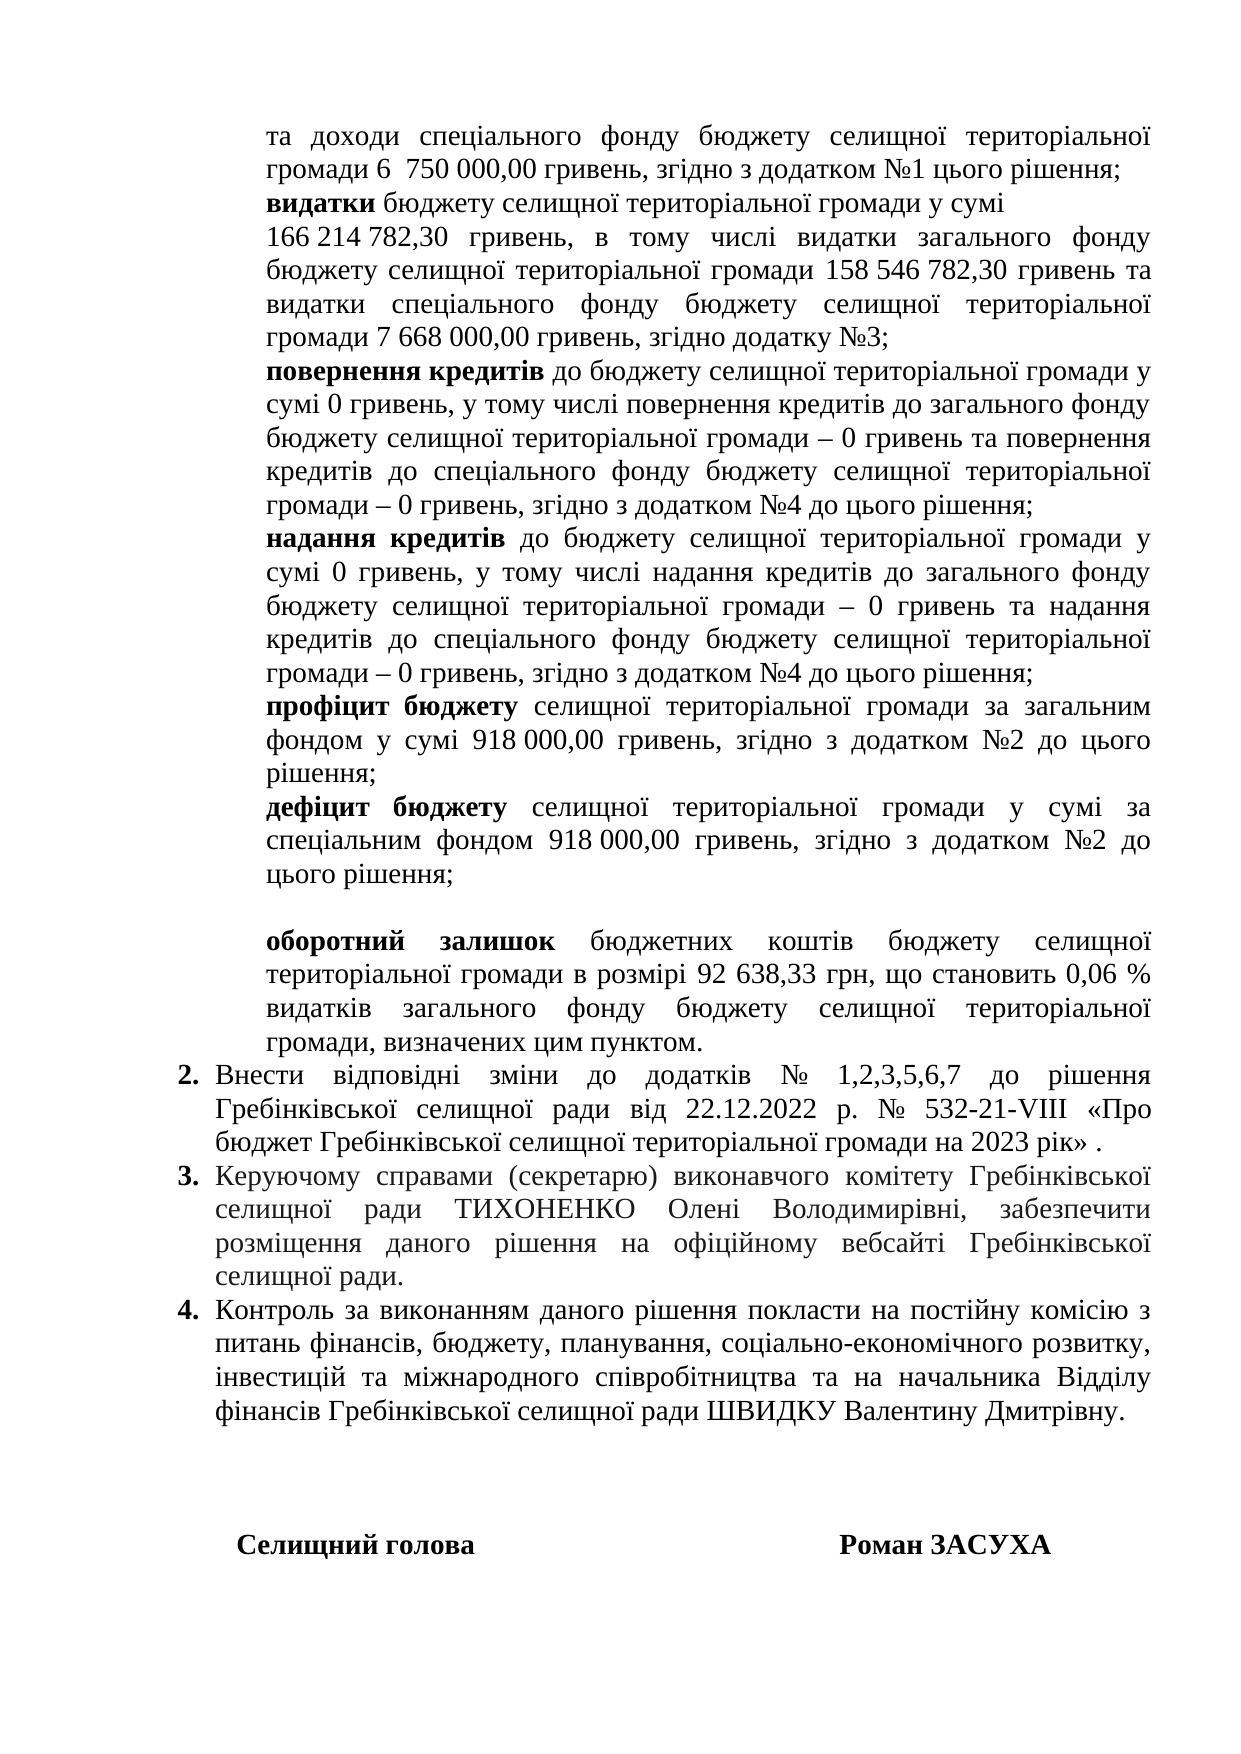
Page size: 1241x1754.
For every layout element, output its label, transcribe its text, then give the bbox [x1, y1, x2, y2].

text оборотний залишок бюджетних коштів бюджету селищної територіальної громади в розмірі 92 638,33 грн, що становить 0,06 % видатків загального фонду бюджету селищної територіальної громади, визначених цим пунктом. [266, 923, 1152, 1057]
text дефіцит бюджету селищної територіальної громади у сумі за спеціальним фондом 918 000,00 гривень, згідно з додатком №2 до цього рішення; [266, 789, 1152, 889]
text профіцит бюджету селищної територіальної громади за загальним фондом у сумі 918 000,00 гривень, згідно з додатком №2 до цього рішення; [266, 688, 1152, 789]
list Керуючому справами (секретарю) виконавчого комітету Гребінківської селищної ради ТИХОНЕНКО Олені Володимирівні, забезпечити розміщення даного рішення на офіційному вебсайті Гребінківської селищної ради. [177, 1158, 1152, 1292]
text надання кредитів до бюджету селищної територіальної громади у сумі 0 гривень, у тому числі надання кредитів до загального фонду бюджету селищної територіальної громади – 0 гривень та надання кредитів до спеціального фонду бюджету селищної територіальної громади – 0 гривень, згідно з додатком №4 до цього рішення; [266, 521, 1152, 688]
list Внести відповідні зміни до додатків № 1,2,3,5,6,7 до рішення Гребінківської селищної ради від 22.12.2022 р. № 532-21-VIII «Про бюджет Гребінківської селищної територіальної громади на 2023 рік» . [177, 1057, 1152, 1158]
text повернення кредитів до бюджету селищної територіальної громади у сумі 0 гривень, у тому числі повернення кредитів до загального фонду бюджету селищної територіальної громади – 0 гривень та повернення кредитів до спеціального фонду бюджету селищної територіальної громади – 0 гривень, згідно з додатком №4 до цього рішення; [266, 353, 1152, 521]
text Селищний голова Роман ЗАСУХА [177, 1527, 1152, 1560]
text видатки бюджету селищної територіальної громади у сумі [266, 185, 1152, 219]
text 166 214 782,30 гривень, в тому числі видатки загального фонду бюджету селищної територіальної громади 158 546 782,30 гривень та видатки спеціального фонду бюджету селищної територіальної громади 7 668 000,00 гривень, згідно додатку №3; [266, 219, 1152, 353]
list Контроль за виконанням даного рішення покласти на постійну комісію з питань фінансів, бюджету, планування, соціально-економічного розвитку, інвестицій та міжнародного співробітництва та на начальника Відділу фінансів Гребінківської селищної ради ШВИДКУ Валентину Дмитрівну. [177, 1292, 1152, 1426]
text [266, 118, 1152, 185]
